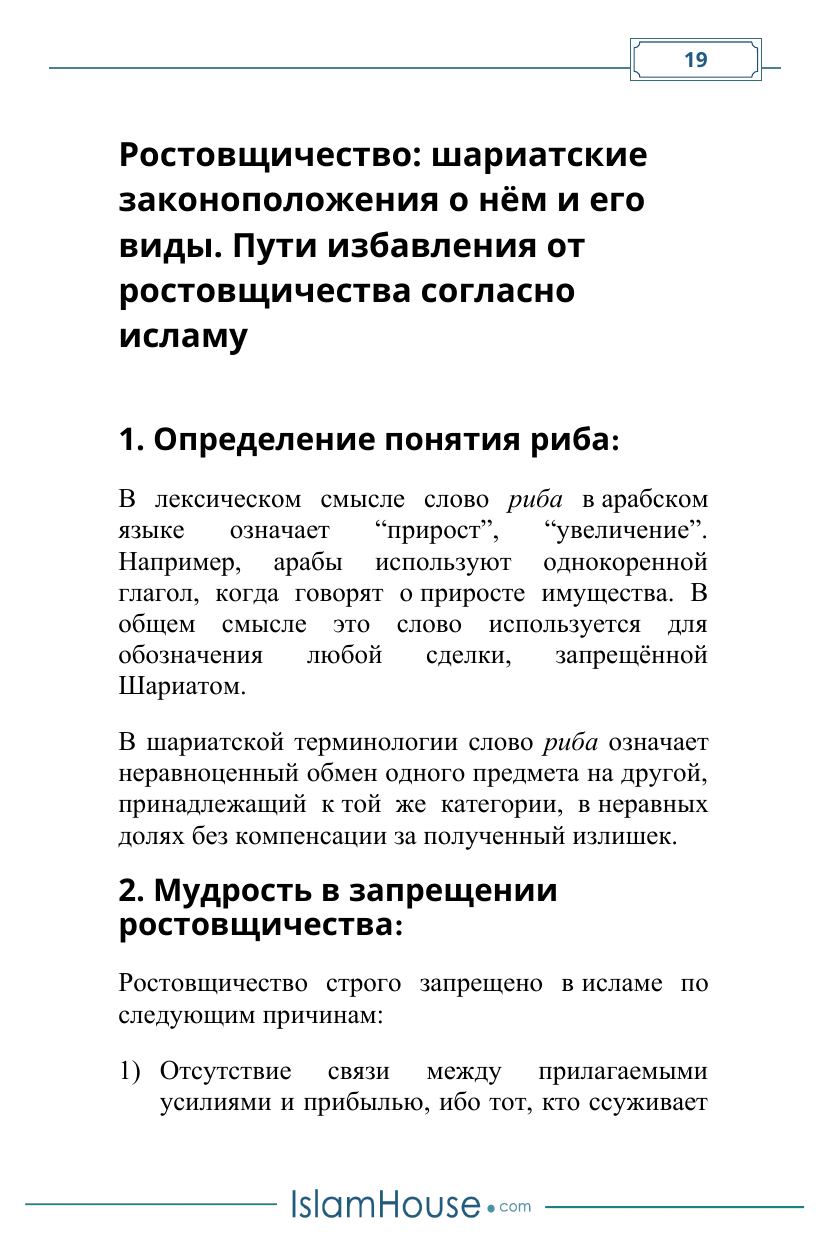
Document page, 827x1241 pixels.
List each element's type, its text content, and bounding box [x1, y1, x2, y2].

text Ростовщичество строго запрещено в исламе по следующим причинам: [118, 967, 709, 1029]
subtitle 2. Мудрость в запрещении ростовщичества: [118, 875, 649, 942]
picture [284, 1184, 805, 1225]
picture [18, 1183, 277, 1221]
text В лексическом смысле слово риба в арабском языке означает “прирост”, “увеличение”. Например, арабы используют однокоренной глагол, когда говорят о приросте имущества. В общем смысле это слово используется для обозначения любой сделки, запрещённой Шариатом. [118, 482, 709, 700]
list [118, 1054, 709, 1116]
text В шариатской терминологии слово риба означает неравноценный обмен одного предмета на другой, принадлежащий к той же категории, в неравных долях без компенсации за полученный излишек. [118, 725, 709, 850]
subtitle 1. Определение понятия риба: [118, 424, 649, 457]
subtitle Ростовщичество: шариатские законоположения о нём и его виды. Пути избавления от ростовщичества согласно исламу [118, 131, 667, 358]
